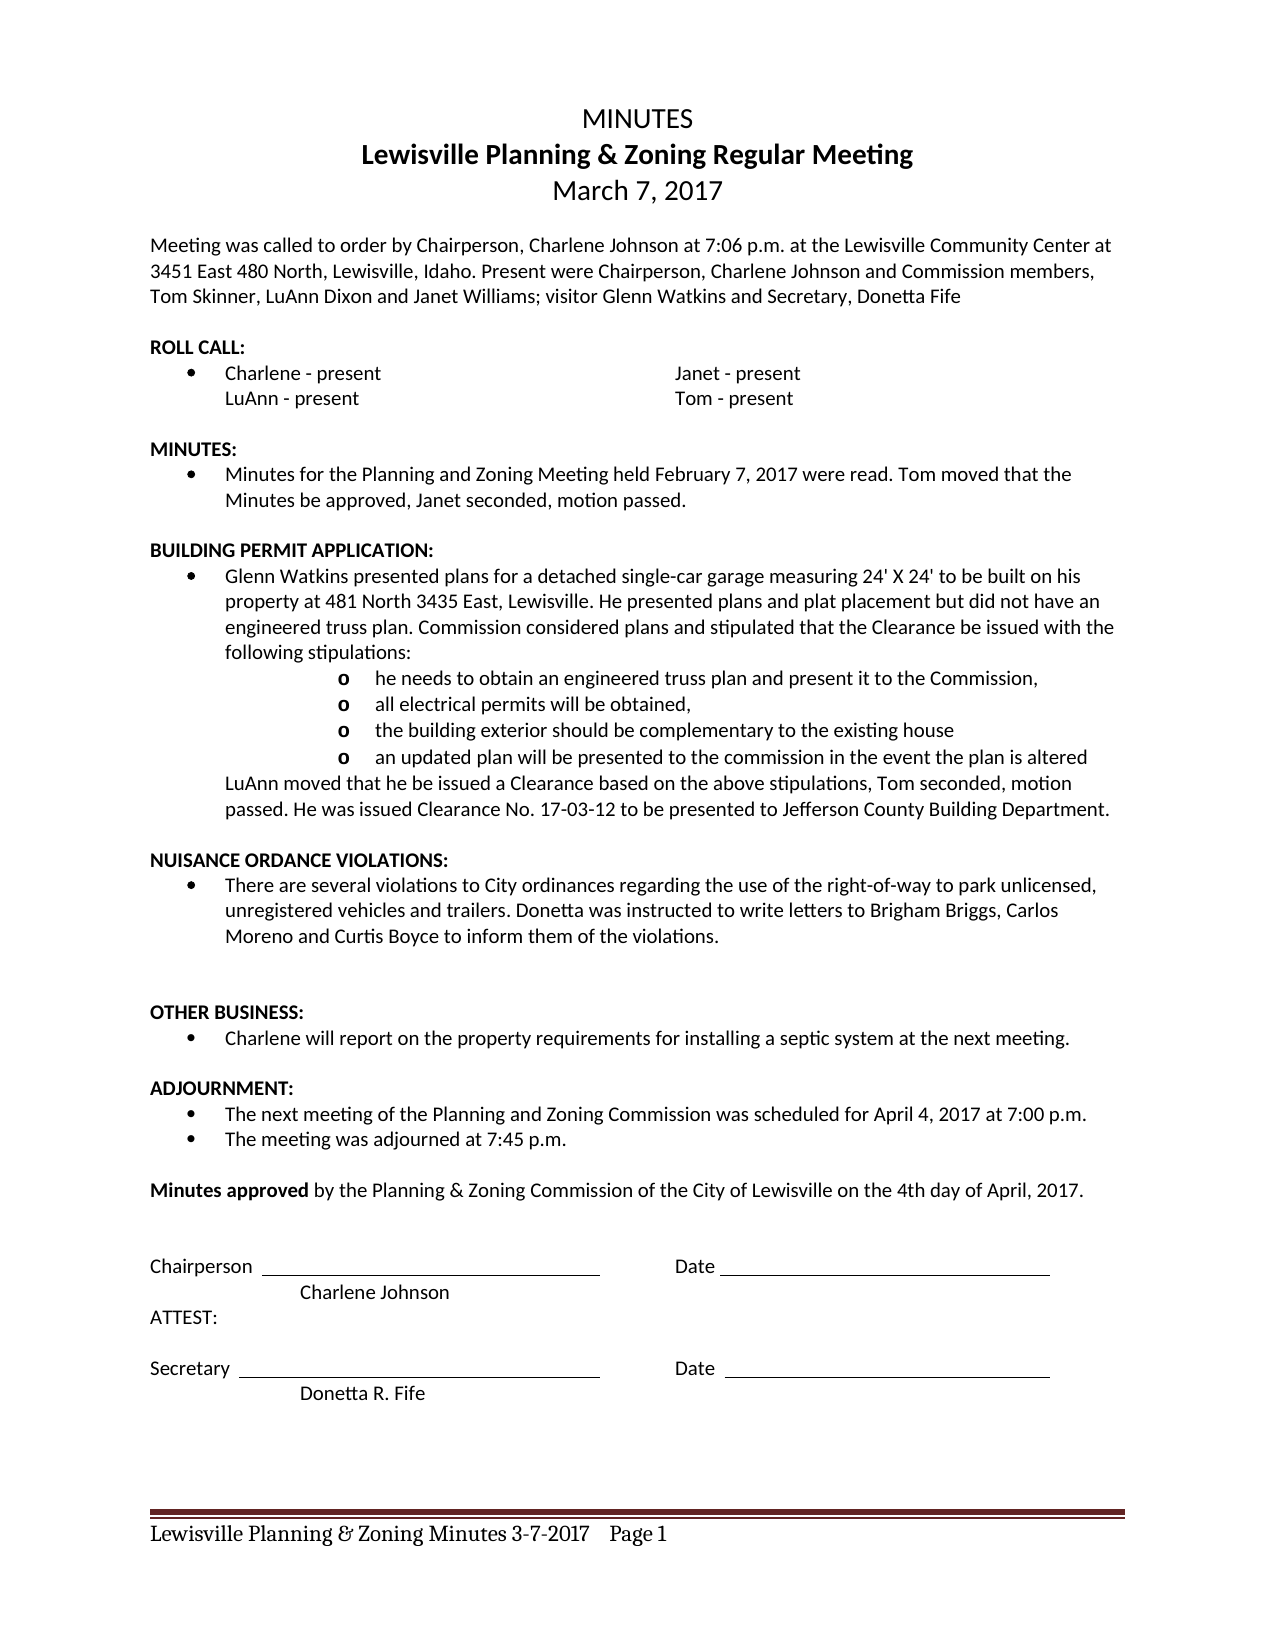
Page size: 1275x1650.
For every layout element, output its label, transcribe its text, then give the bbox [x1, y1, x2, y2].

list The meeting was adjourned at 7:45 p.m. [187, 1126, 1125, 1152]
text March 7, 2017 [150, 172, 1125, 207]
text Secretary Date [150, 1355, 1125, 1381]
list Charlene - present Janet - present [187, 360, 1125, 385]
list Minutes for the Planning and Zoning Meeting held February 7, 2017 were read. Tom moved that the Minutes be approved, Janet seconded, motion passed. [187, 461, 1125, 512]
text Charlene Johnson [150, 1279, 1125, 1304]
text OTHER BUSINESS: [150, 999, 1125, 1025]
text Chairperson Date [150, 1253, 1125, 1279]
text BUILDING PERMIT APPLICATION: [150, 538, 1125, 563]
text Lewisville Planning & Zoning Regular Meeting [150, 136, 1125, 172]
list all electrical permits will be obtained, [337, 691, 1125, 718]
list Charlene will report on the property requirements for installing a septic system at the next meeting. [187, 1025, 1125, 1050]
text Donetta R. Fife [150, 1381, 1125, 1406]
text Meeting was called to order by Chairperson, Charlene Johnson at 7:06 p.m. at the Lewisville Community Center at 3451 East 480 North, Lewisville, Idaho. Present were Chairperson, Charlene Johnson and Commission members, Tom Skinner, LuAnn Dixon and Janet Williams; visitor Glenn Watkins and Secretary, Donetta Fife [150, 233, 1125, 309]
list Glenn Watkins presented plans for a detached single-car garage measuring 24' X 24' to be built on his property at 481 North 3435 East, Lewisville. He presented plans and plat placement but did not have an engineered truss plan. Commission considered plans and stipulated that the Clearance be issued with the following stipulations: [187, 563, 1125, 665]
list The next meeting of the Planning and Zoning Commission was scheduled for April 4, 2017 at 7:00 p.m. [187, 1101, 1125, 1126]
text Minutes approved by the Planning & Zoning Commission of the City of Lewisville on the 4th day of April, 2017. [150, 1177, 1125, 1203]
list an updated plan will be presented to the commission in the event the plan is altered [337, 744, 1125, 771]
list ADJOURNMENT: [150, 1076, 1125, 1101]
text ROLL CALL: [150, 334, 1125, 360]
list LuAnn - present Tom - present [225, 385, 1125, 411]
list he needs to obtain an engineered truss plan and present it to the Commission, [337, 665, 1125, 691]
text ATTEST: [150, 1304, 1125, 1330]
text MINUTES [150, 100, 1125, 136]
text MINUTES: [150, 436, 1125, 461]
list LuAnn moved that he be issued a Clearance based on the above stipulations, Tom seconded, motion passed. He was issued Clearance No. 17-03-12 to be presented to Jefferson County Building Department. [225, 771, 1125, 821]
text NUISANCE ORDANCE VIOLATIONS: [150, 847, 1125, 872]
list the building exterior should be complementary to the existing house [337, 718, 1125, 744]
list There are several violations to City ordinances regarding the use of the right-of-way to park unlicensed, unregistered vehicles and trailers. Donetta was instructed to write letters to Brigham Briggs, Carlos Moreno and Curtis Boyce to inform them of the violations. [187, 872, 1125, 948]
